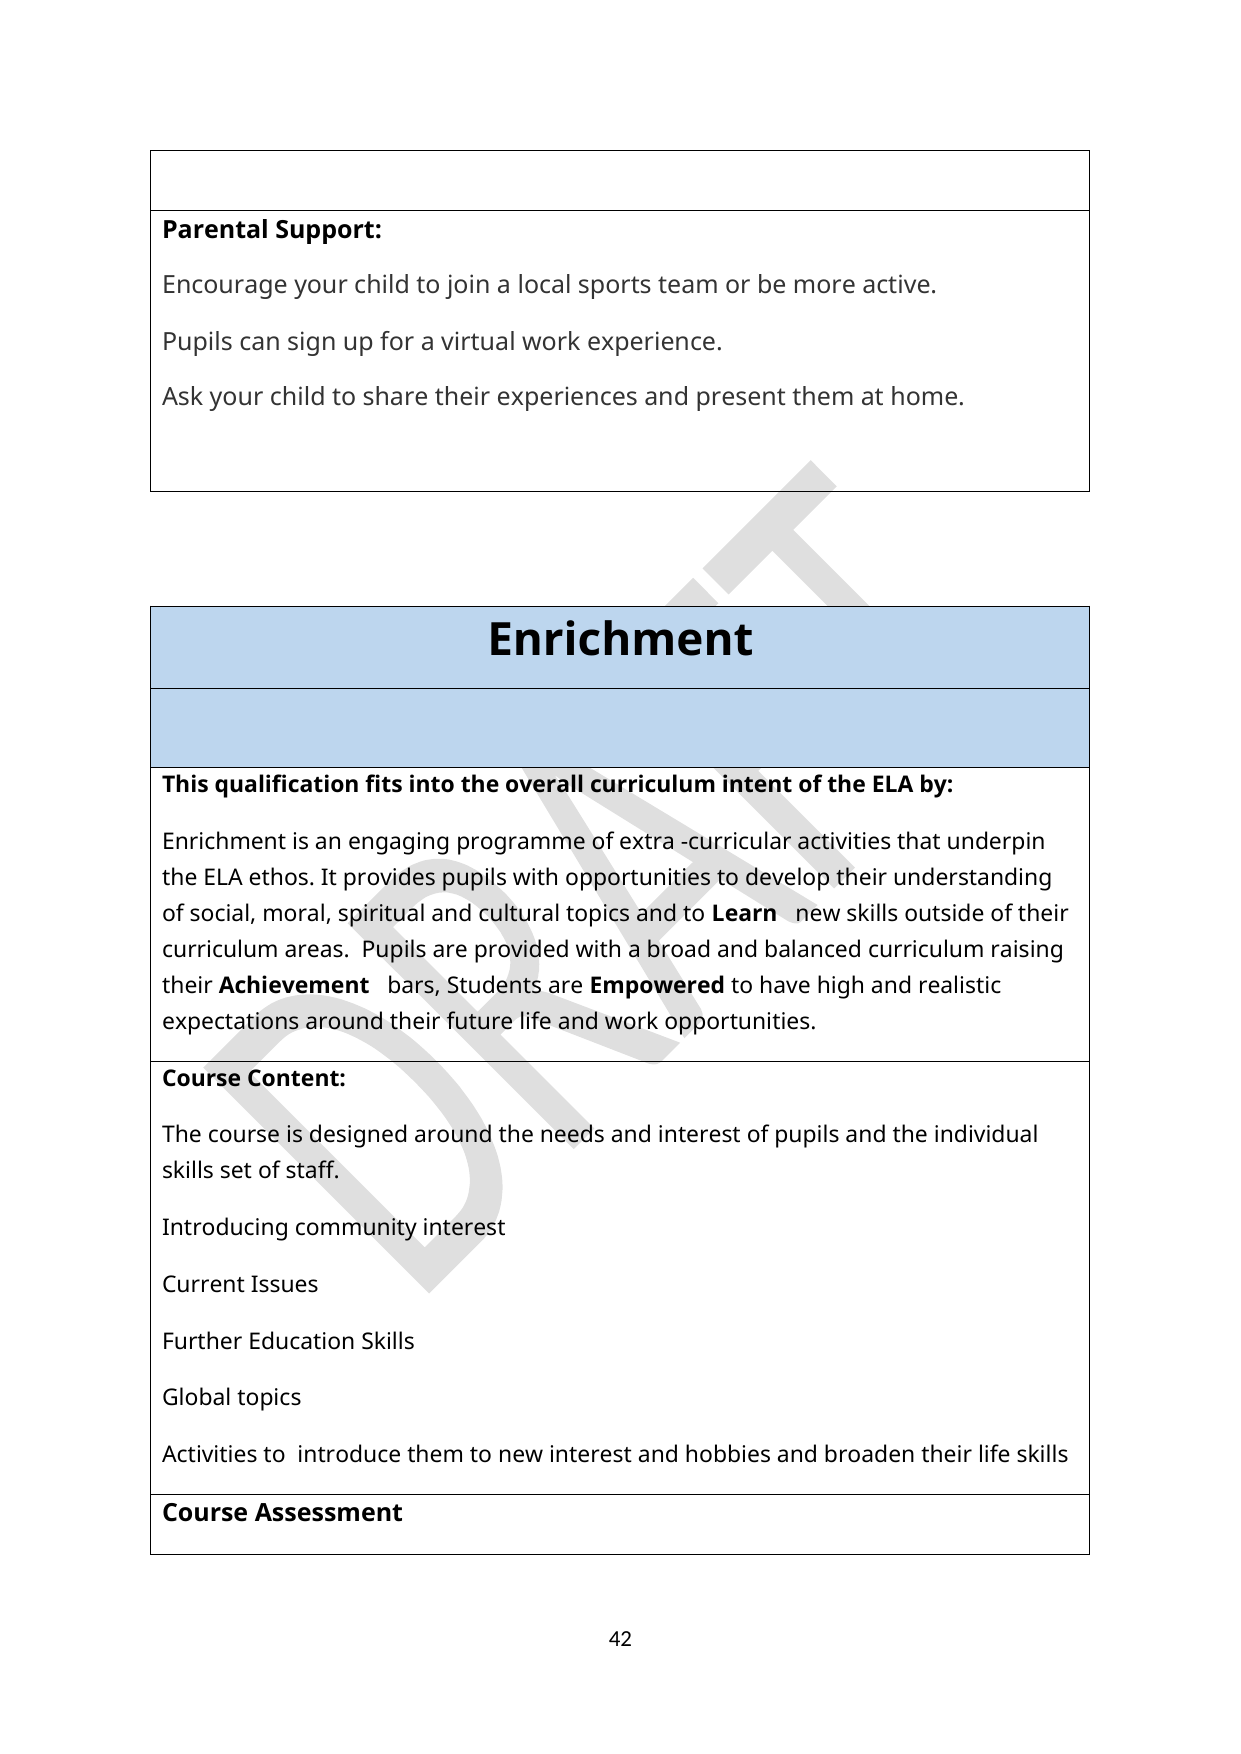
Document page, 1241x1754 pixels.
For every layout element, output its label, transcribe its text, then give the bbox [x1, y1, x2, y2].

table_cell [151, 689, 1089, 767]
table_header Enrichment [151, 607, 1089, 688]
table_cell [151, 151, 1089, 210]
table_cell Course Content: The course is designed around the needs and interest of pupils and the individual skills set of staff. Introducing community interest Current Issues Further Education Skills Global topics Activities to introduce them to new interest and hobbies and broaden their life skills [151, 1062, 1089, 1494]
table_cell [151, 1495, 1089, 1554]
table_cell Parental Support: Encourage your child to join a local sports team or be more active. Pupils can sign up for a virtual work experience. Ask your child to share their experiences and present them at home. [151, 211, 1089, 491]
table_cell This qualification fits into the overall curriculum intent of the ELA by: Enrichment is an engaging programme of extra -curricular activities that underpin the ELA ethos. It provides pupils with opportunities to develop their understanding of social, moral, spiritual and cultural topics and to Learn new skills outside of their curriculum areas. Pupils are provided with a broad and balanced curriculum raising their Achievement bars, Students are Empowered to have high and realistic expectations around their future life and work opportunities. [151, 768, 1089, 1061]
